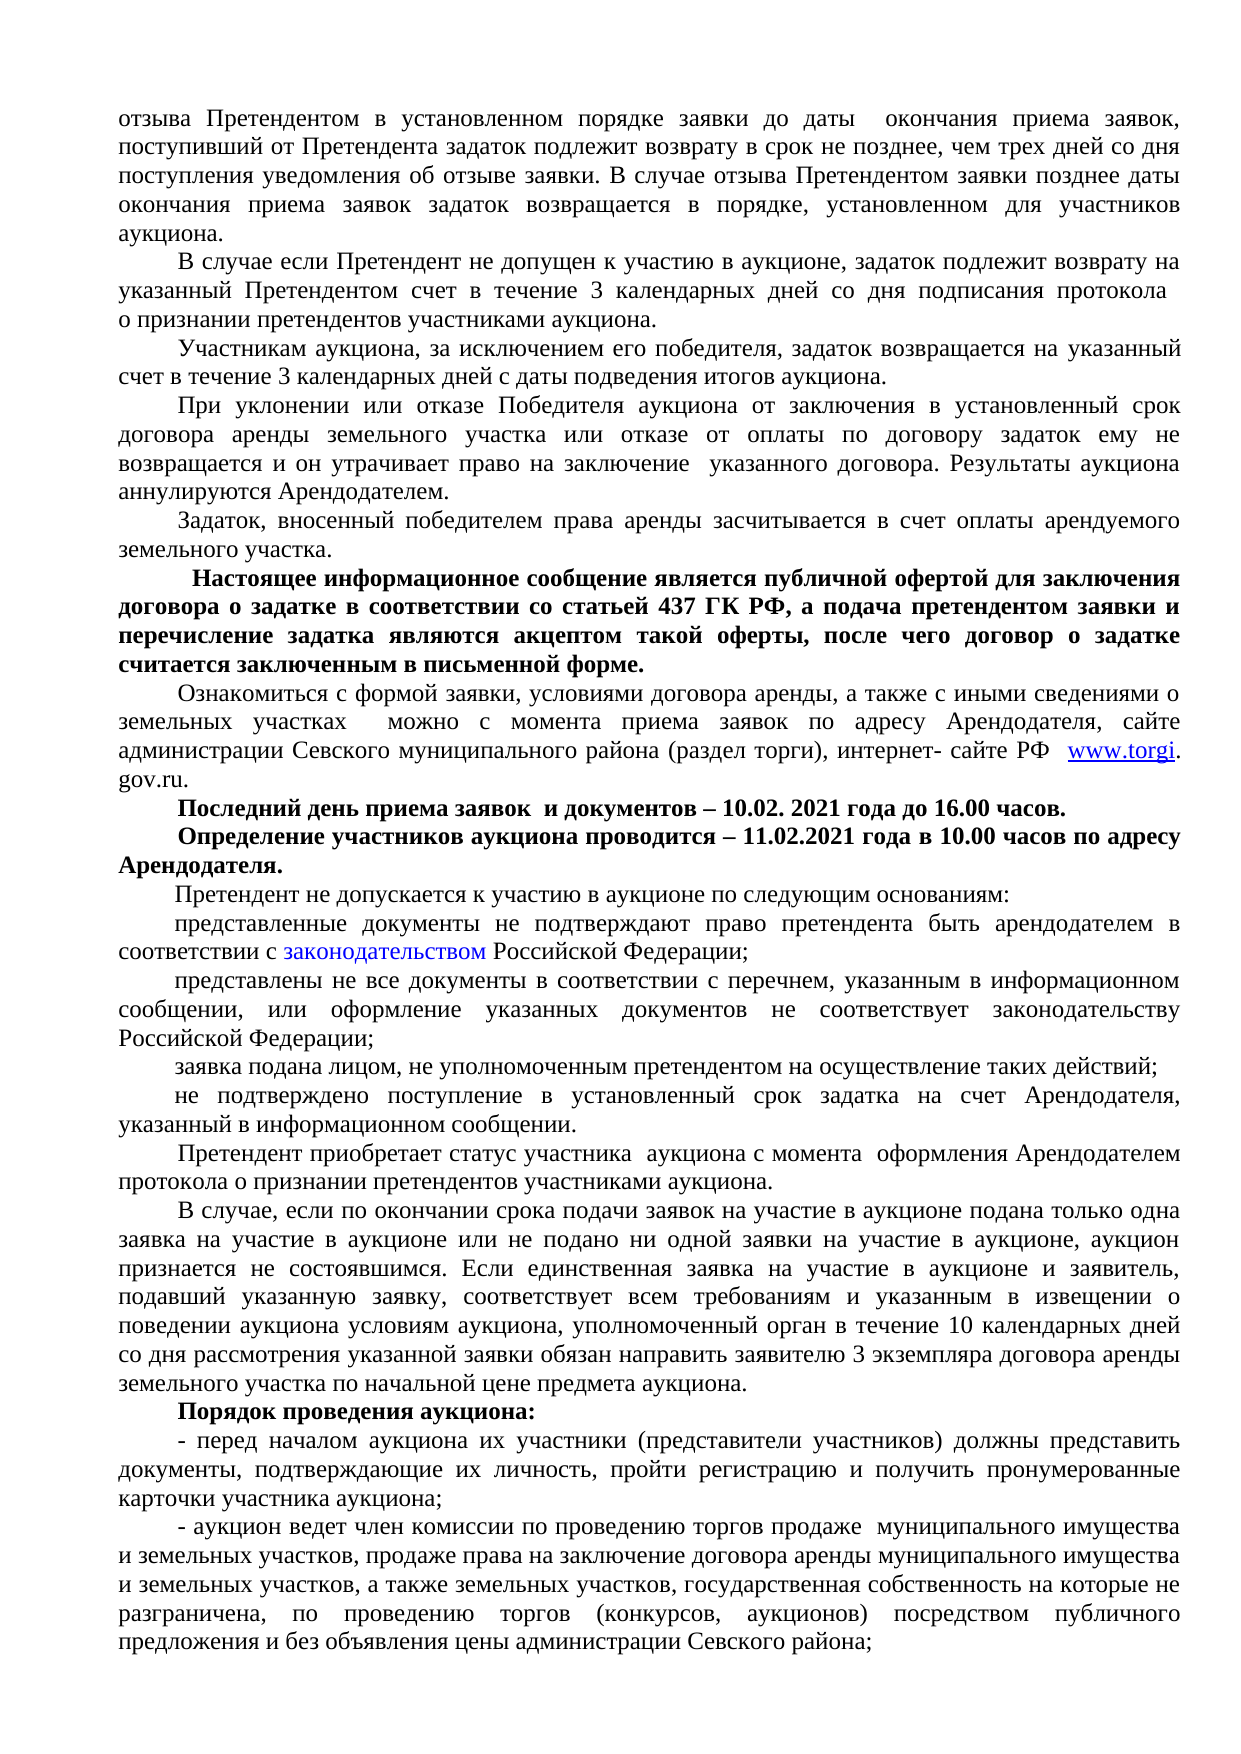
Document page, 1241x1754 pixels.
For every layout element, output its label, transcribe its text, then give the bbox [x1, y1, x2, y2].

text - перед началом аукциона их участники (представители участников) должны представить документы, подтверждающие их личность, пройти регистрацию и получить пронумерованные карточки участника аукциона; [118, 1425, 1181, 1511]
text Последний день приема заявок и документов – 10.02. 2021 года до 16.00 часов. [118, 793, 1181, 821]
text заявка подана лицом, не уполномоченным претендентом на осуществление таких действий; [118, 1051, 1181, 1080]
text Настоящее информационное сообщение является публичной офертой для заключения договора о задатке в соответствии со статьей 437 ГК РФ, а подача претендентом заявки и перечисление задатка являются акцептом такой оферты, после чего договор о задатке считается заключенным в письменной форме. [118, 563, 1181, 678]
text При уклонении или отказе Победителя аукциона от заключения в установленный срок договора аренды земельного участка или отказе от оплаты по договору задаток ему не возвращается и он утрачивает право на заключение указанного договора. Результаты аукциона аннулируются Арендодателем. [118, 390, 1181, 505]
text В случае, если по окончании срока подачи заявок на участие в аукционе подана только одна заявка на участие в аукционе или не подано ни одной заявки на участие в аукционе, аукцион признается не состоявшимся. Если единственная заявка на участие в аукционе и заявитель, подавший указанную заявку, соответствует всем требованиям и указанным в извещении о поведении аукциона условиям аукциона, уполномоченный орган в течение 10 календарных дней со дня рассмотрения указанной заявки обязан направить заявителю 3 экземпляра договора аренды земельного участка по начальной цене предмета аукциона. [118, 1195, 1181, 1396]
text Претендент не допускается к участию в аукционе по следующим основаниям: [118, 879, 1181, 908]
text Участникам аукциона, за исключением его победителя, задаток возвращается на указанный счет в течение 3 календарных дней с даты подведения итогов аукциона. [118, 333, 1181, 390]
text Ознакомиться с формой заявки, условиями договора аренды, а также с иными сведениями о земельных участках можно с момента приема заявок по адресу Арендодателя, сайте администрации Севского муниципального района (раздел торги), интернет- сайте РФ www.torgi. gov.ru. [118, 678, 1181, 793]
text Претендент приобретает статус участника аукциона с момента оформления Арендодателем протокола о признании претендентов участниками аукциона. [118, 1138, 1181, 1195]
text - аукцион ведет член комиссии по проведению торгов продаже муниципального имущества и земельных участков, продаже права на заключение договора аренды муниципального имущества и земельных участков, а также земельных участков, государственная собственность на которые не разграничена, по проведению торгов (конкурсов, аукционов) посредством публичного предложения и без объявления цены администрации Севского района; [118, 1511, 1181, 1655]
text В случае если Претендент не допущен к участию в аукционе, задаток подлежит возврату на указанный Претендентом счет в течение 3 календарных дней со дня подписания протокола о признании претендентов участниками аукциона. [118, 246, 1181, 333]
text Задаток, вносенный победителем права аренды засчитывается в счет оплаты арендуемого земельного участка. [118, 505, 1181, 563]
text Определение участников аукциона проводится – 11.02.2021 года в 10.00 часов по адресу Арендодателя. [118, 821, 1181, 879]
text представленные документы не подтверждают право претендента быть арендодателем в соответствии с законодательством Российской Федерации; [118, 908, 1181, 965]
text представлены не все документы в соответствии с перечнем, указанным в информационном сообщении, или оформление указанных документов не соответствует законодательству Российской Федерации; [118, 965, 1181, 1051]
text не подтверждено поступление в установленный срок задатка на счет Арендодателя, указанный в информационном сообщении. [118, 1080, 1181, 1138]
text Порядок проведения аукциона: [118, 1396, 1181, 1425]
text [118, 103, 1181, 246]
